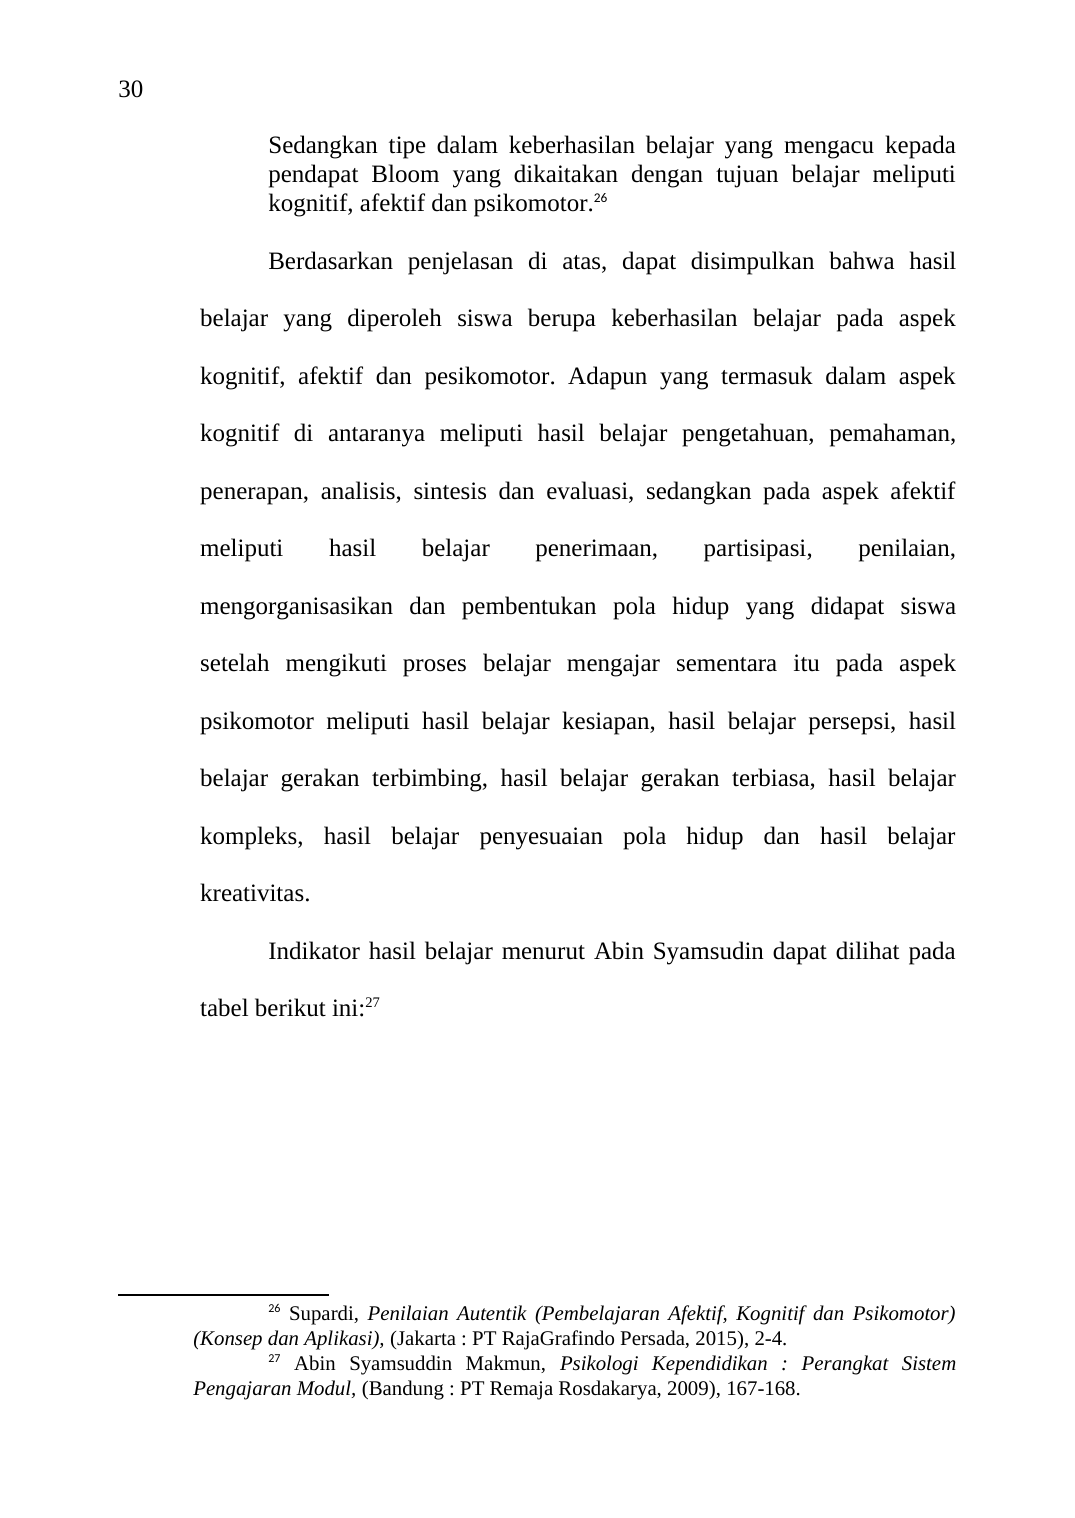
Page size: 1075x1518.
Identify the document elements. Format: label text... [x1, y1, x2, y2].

list Indikator hasil belajar menurut Abin Syamsudin dapat dilihat pada tabel berikut ini: [200, 936, 957, 1022]
list Berdasarkan penjelasan di atas, dapat disimpulkan bahwa hasil belajar yang diperoleh siswa berupa keberhasilan belajar pada aspek kognitif, afektif dan pesikomotor. Adapun yang termasuk dalam aspek kognitif di antaranya meliputi hasil belajar pengetahuan, pemahaman, penerapan, analisis, sintesis dan evaluasi, sedangkan pada aspek afektif meliputi hasil belajar penerimaan, partisipasi, penilaian, mengorganisasikan dan pembentukan pola hidup yang didapat siswa setelah mengikuti proses belajar mengajar sementara itu pada aspek psikomotor meliputi hasil belajar kesiapan, hasil belajar persepsi, hasil belajar gerakan terbimbing, hasil belajar gerakan terbiasa, hasil belajar kompleks, hasil belajar penyesuaian pola hidup dan hasil belajar kreativitas. [200, 246, 957, 907]
list Sedangkan tipe dalam keberhasilan belajar yang mengacu kepada pendapat Bloom yang dikaitakan dengan tujuan belajar meliputi kognitif, afektif dan psikomotor. [268, 131, 957, 217]
